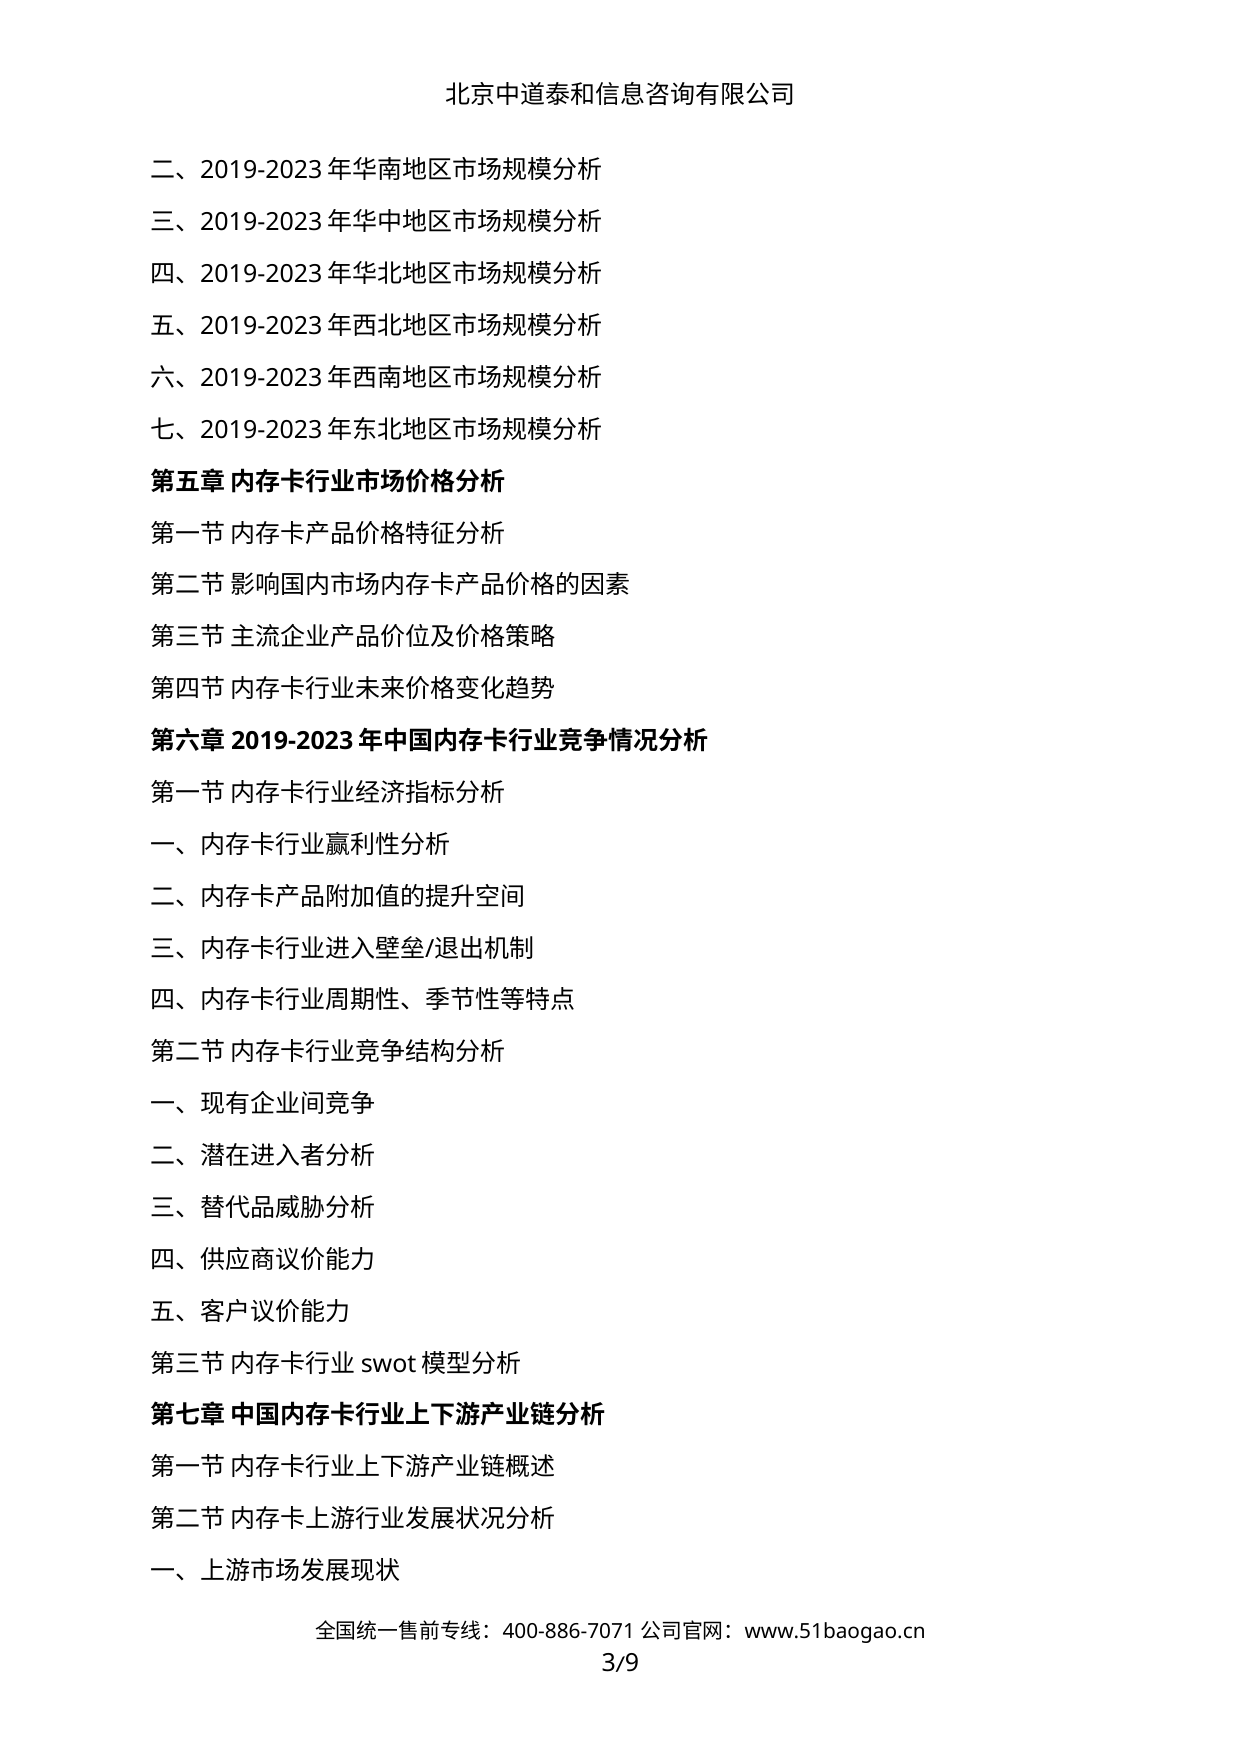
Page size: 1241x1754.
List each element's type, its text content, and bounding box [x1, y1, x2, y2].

text 二、潜在进入者分析 [150, 1136, 1090, 1172]
text 第三节 内存卡行业swot模型分析 [150, 1343, 1090, 1379]
text 三、替代品威胁分析 [150, 1187, 1090, 1224]
text 二、2019-2023年华南地区市场规模分析 [150, 150, 1090, 186]
text 第三节 主流企业产品价位及价格策略 [150, 617, 1090, 653]
text 二、内存卡产品附加值的提升空间 [150, 876, 1090, 912]
text 一、现有企业间竞争 [150, 1084, 1090, 1120]
text 一、内存卡行业赢利性分析 [150, 824, 1090, 861]
text 第二节 影响国内市场内存卡产品价格的因素 [150, 565, 1090, 601]
text 五、2019-2023年西北地区市场规模分析 [150, 306, 1090, 342]
text 三、2019-2023年华中地区市场规模分析 [150, 202, 1090, 238]
text 四、2019-2023年华北地区市场规模分析 [150, 254, 1090, 290]
text 五、客户议价能力 [150, 1291, 1090, 1327]
text 第一节 内存卡产品价格特征分析 [150, 513, 1090, 549]
text 第四节 内存卡行业未来价格变化趋势 [150, 669, 1090, 705]
text 四、内存卡行业周期性、季节性等特点 [150, 980, 1090, 1016]
text 六、2019-2023年西南地区市场规模分析 [150, 357, 1090, 394]
text 第六章 2019-2023年中国内存卡行业竞争情况分析 [150, 721, 1090, 757]
text 第二节 内存卡上游行业发展状况分析 [150, 1499, 1090, 1535]
text 第一节 内存卡行业上下游产业链概述 [150, 1447, 1090, 1483]
text 三、内存卡行业进入壁垒/退出机制 [150, 928, 1090, 964]
text 七、2019-2023年东北地区市场规模分析 [150, 409, 1090, 446]
text 第七章 中国内存卡行业上下游产业链分析 [150, 1395, 1090, 1431]
text 四、供应商议价能力 [150, 1239, 1090, 1276]
text 一、上游市场发展现状 [150, 1551, 1090, 1587]
text 第二节 内存卡行业竞争结构分析 [150, 1032, 1090, 1068]
text 第五章 内存卡行业市场价格分析 [150, 461, 1090, 497]
text 第一节 内存卡行业经济指标分析 [150, 772, 1090, 809]
